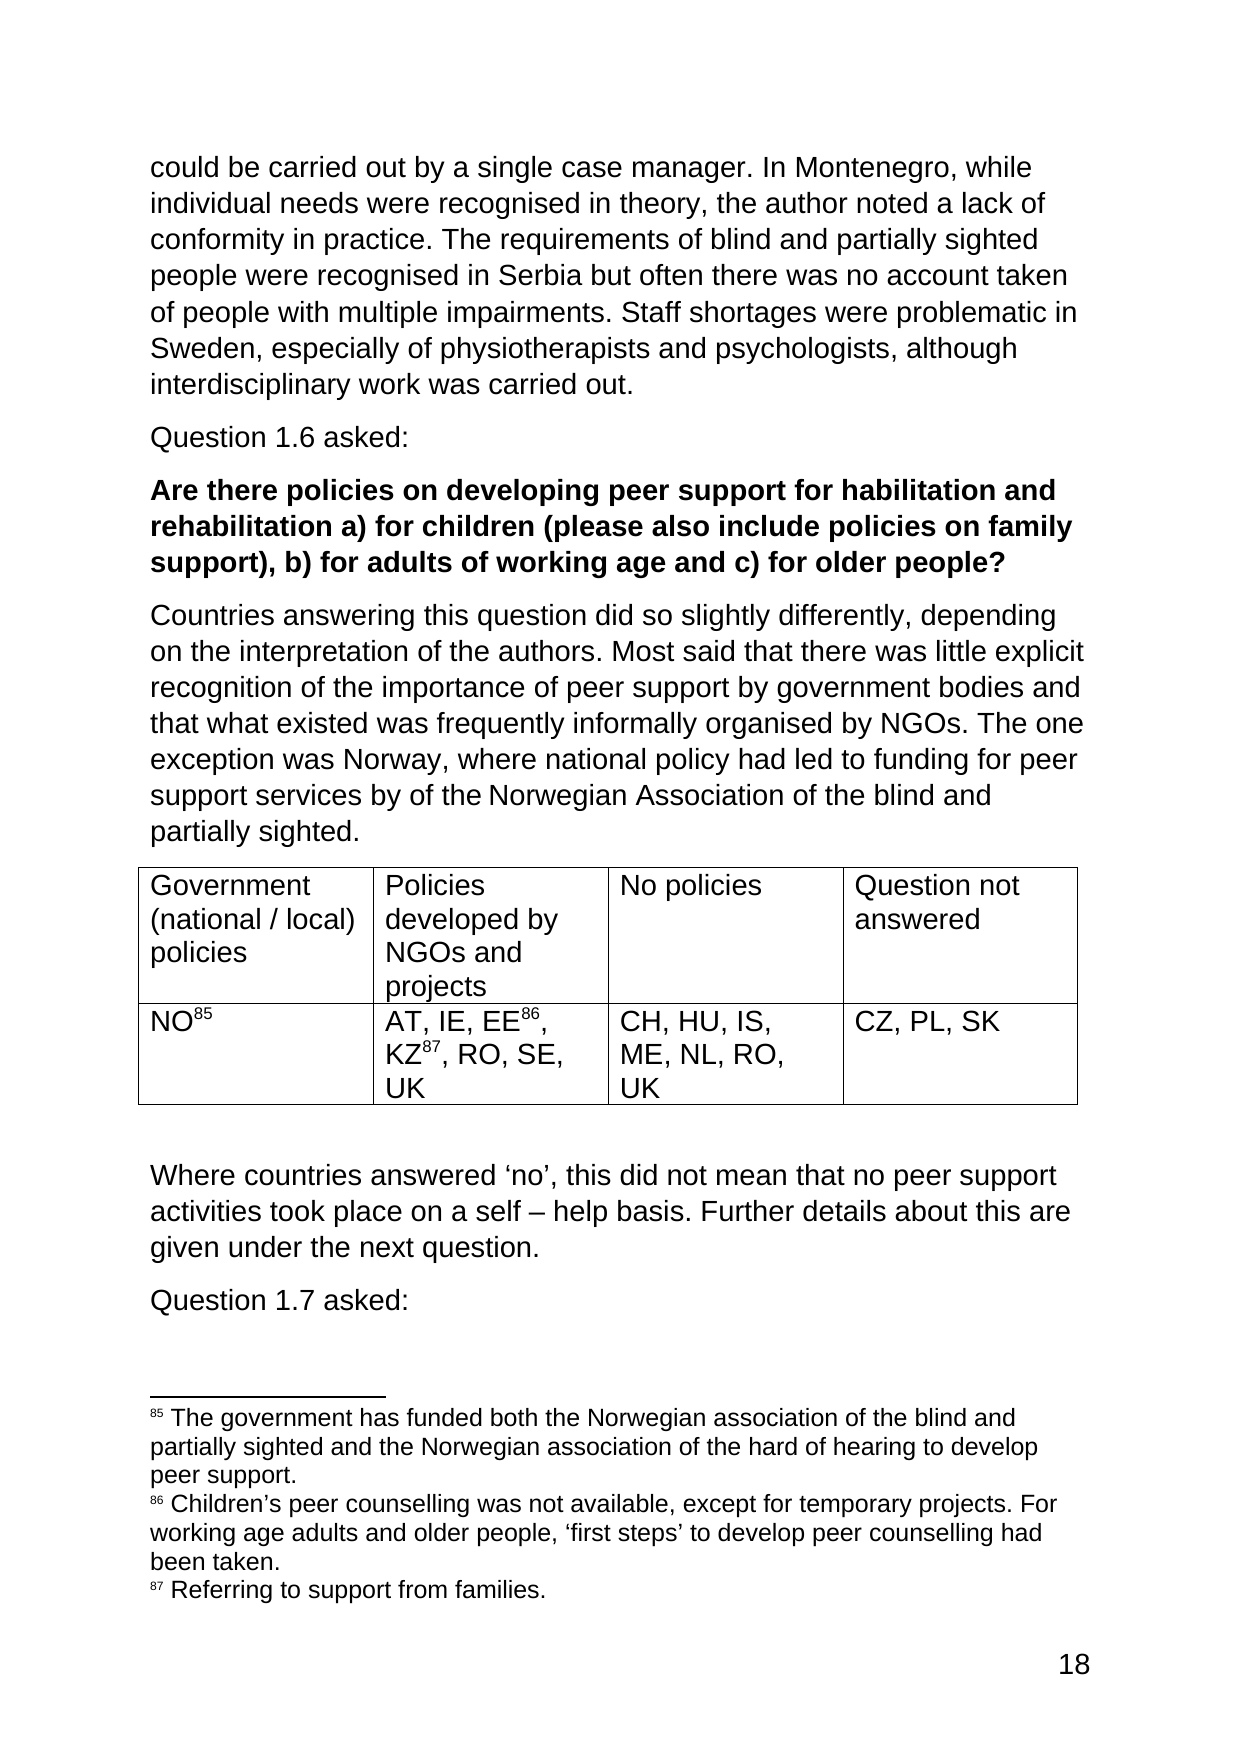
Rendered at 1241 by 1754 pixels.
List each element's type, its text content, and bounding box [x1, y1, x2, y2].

table_cell AT, IE, EE, KZ, RO, SE, UK [374, 1004, 608, 1104]
text Countries answering this question did so slightly differently, depending on the interpretation of the authors. Most said that there was little explicit recognition of the importance of peer support by government bodies and that what existed was frequently informally organised by NGOs. The one exception was Norway, where national policy had led to funding for peer support services by of the Norwegian Association of the blind and partially sighted. [150, 598, 1090, 848]
table_cell NO [139, 1004, 373, 1104]
table_cell CH, HU, IS, ME, NL, RO, UK [609, 1004, 843, 1104]
text Question 1.7 asked: [150, 1283, 1090, 1317]
table_cell CZ, PL, SK [844, 1004, 1077, 1104]
table_header Government (national / local) policies [139, 868, 373, 1002]
text Question 1.6 asked: [150, 420, 1090, 453]
table_header Policies developed by NGOs and projects [374, 868, 608, 1002]
table_header No policies [609, 868, 843, 1002]
text Inter-professional rivalry was identified as a problem in several countries. The Czech Republic said that implementation of the national plan was limited by communication problems between doctors and social workers. Similarly, in Estonia, while the importance of a multi-disciplinary assessment was recognised in general terms, in practice assessments could be carried out by a single case manager. In Montenegro, while individual needs were recognised in theory, the author noted a lack of conformity in practice. The requirements of blind and partially sighted people were recognised in Serbia but often there was no account taken of people with multiple impairments. Staff shortages were problematic in Sweden, especially of physiotherapists and psychologists, although interdisciplinary work was carried out. [150, 150, 1090, 400]
table_header Question not answered [844, 868, 1077, 1002]
text Are there policies on developing peer support for habilitation and rehabilitation a) for children (please also include policies on family support), b) for adults of working age and c) for older people? [150, 472, 1090, 578]
text Where countries answered ‘no’, this did not mean that no peer support activities took place on a self – help basis. Further details about this are given under the next question. [150, 1158, 1090, 1264]
